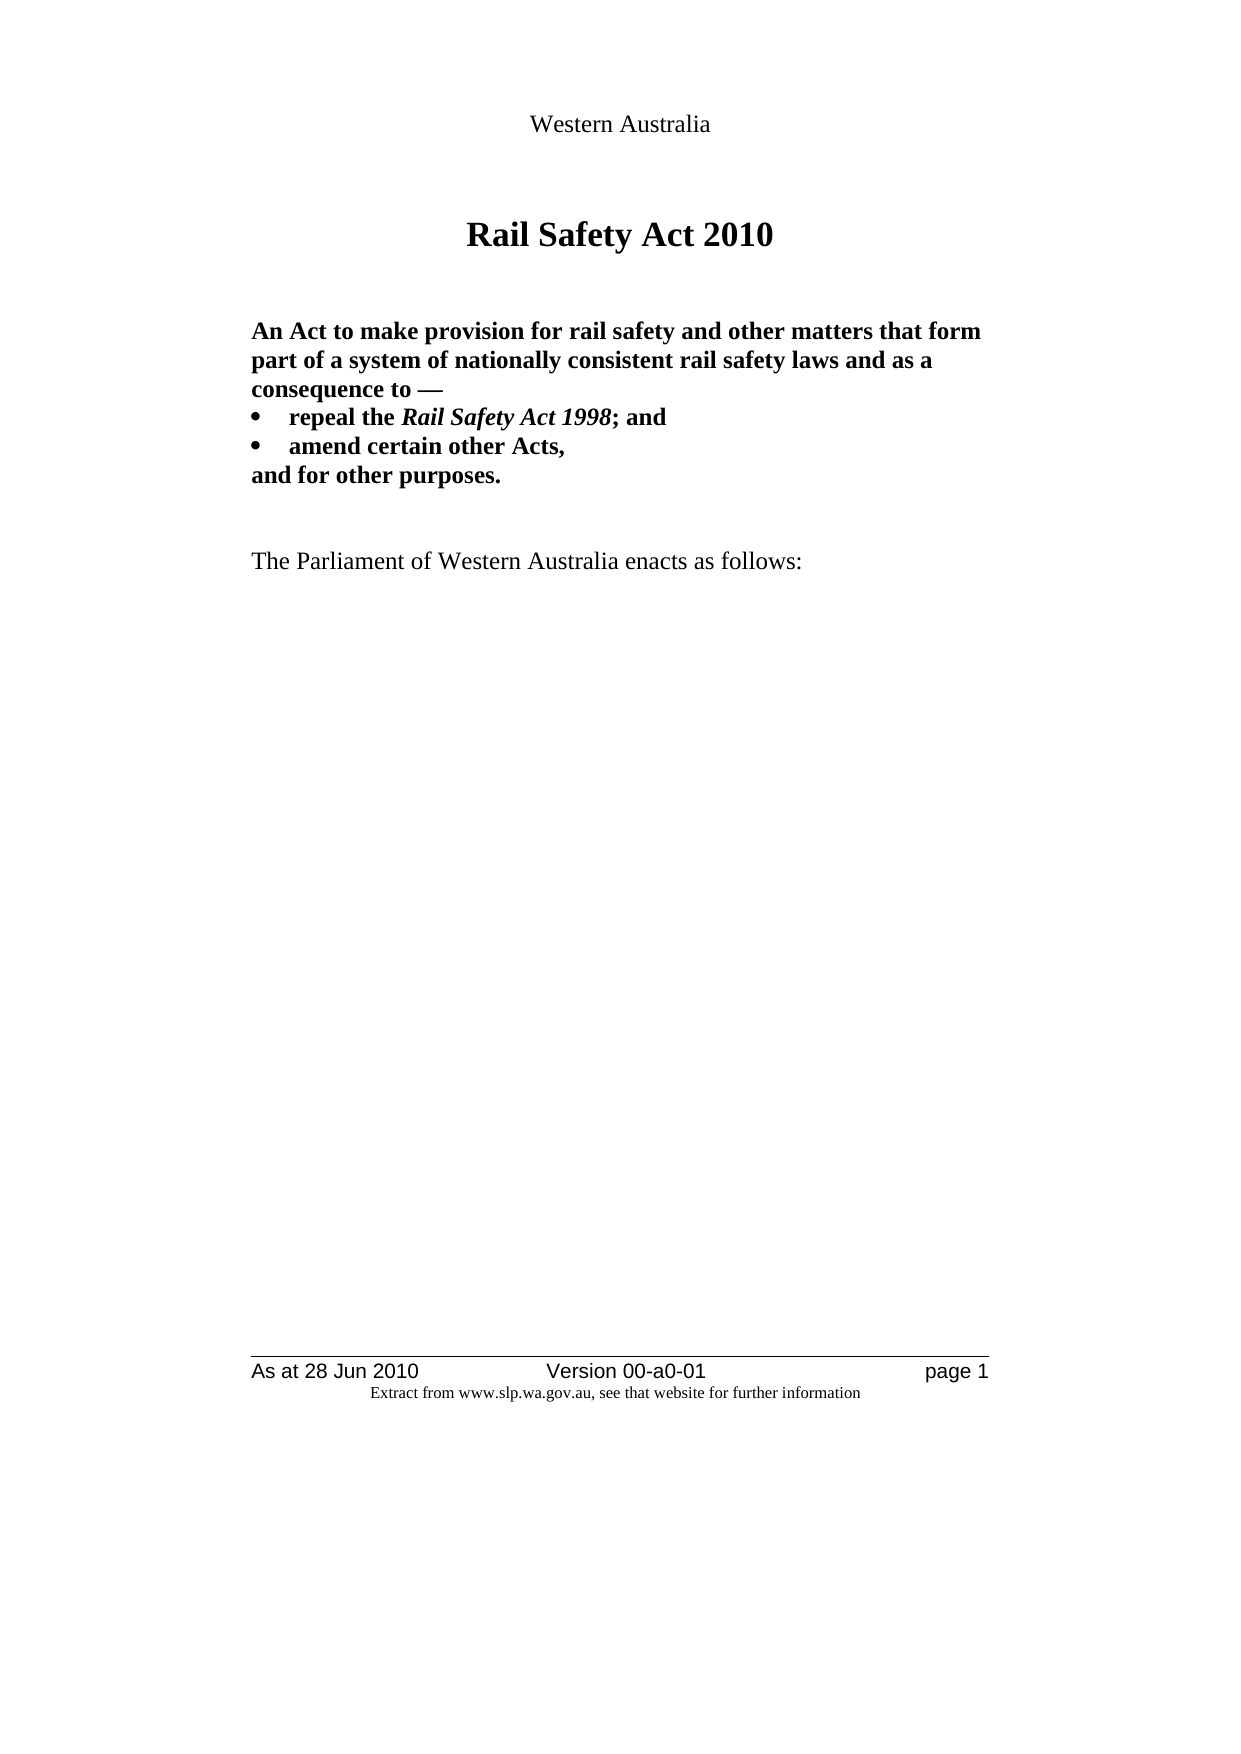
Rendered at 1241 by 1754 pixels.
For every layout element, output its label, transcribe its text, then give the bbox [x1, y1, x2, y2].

title amend certain other Acts, [251, 431, 989, 460]
title and for other purposes. [251, 460, 989, 489]
text Western Australia [251, 109, 989, 138]
text The Parliament of Western Australia enacts as follows: [251, 546, 989, 575]
title repeal the Rail Safety Act 1998; and [251, 402, 989, 431]
title An Act to make provision for rail safety and other matters that form part of a system of nationally consistent rail safety laws and as a consequence to — [251, 316, 989, 402]
text Rail Safety Act 2010 [251, 213, 989, 254]
